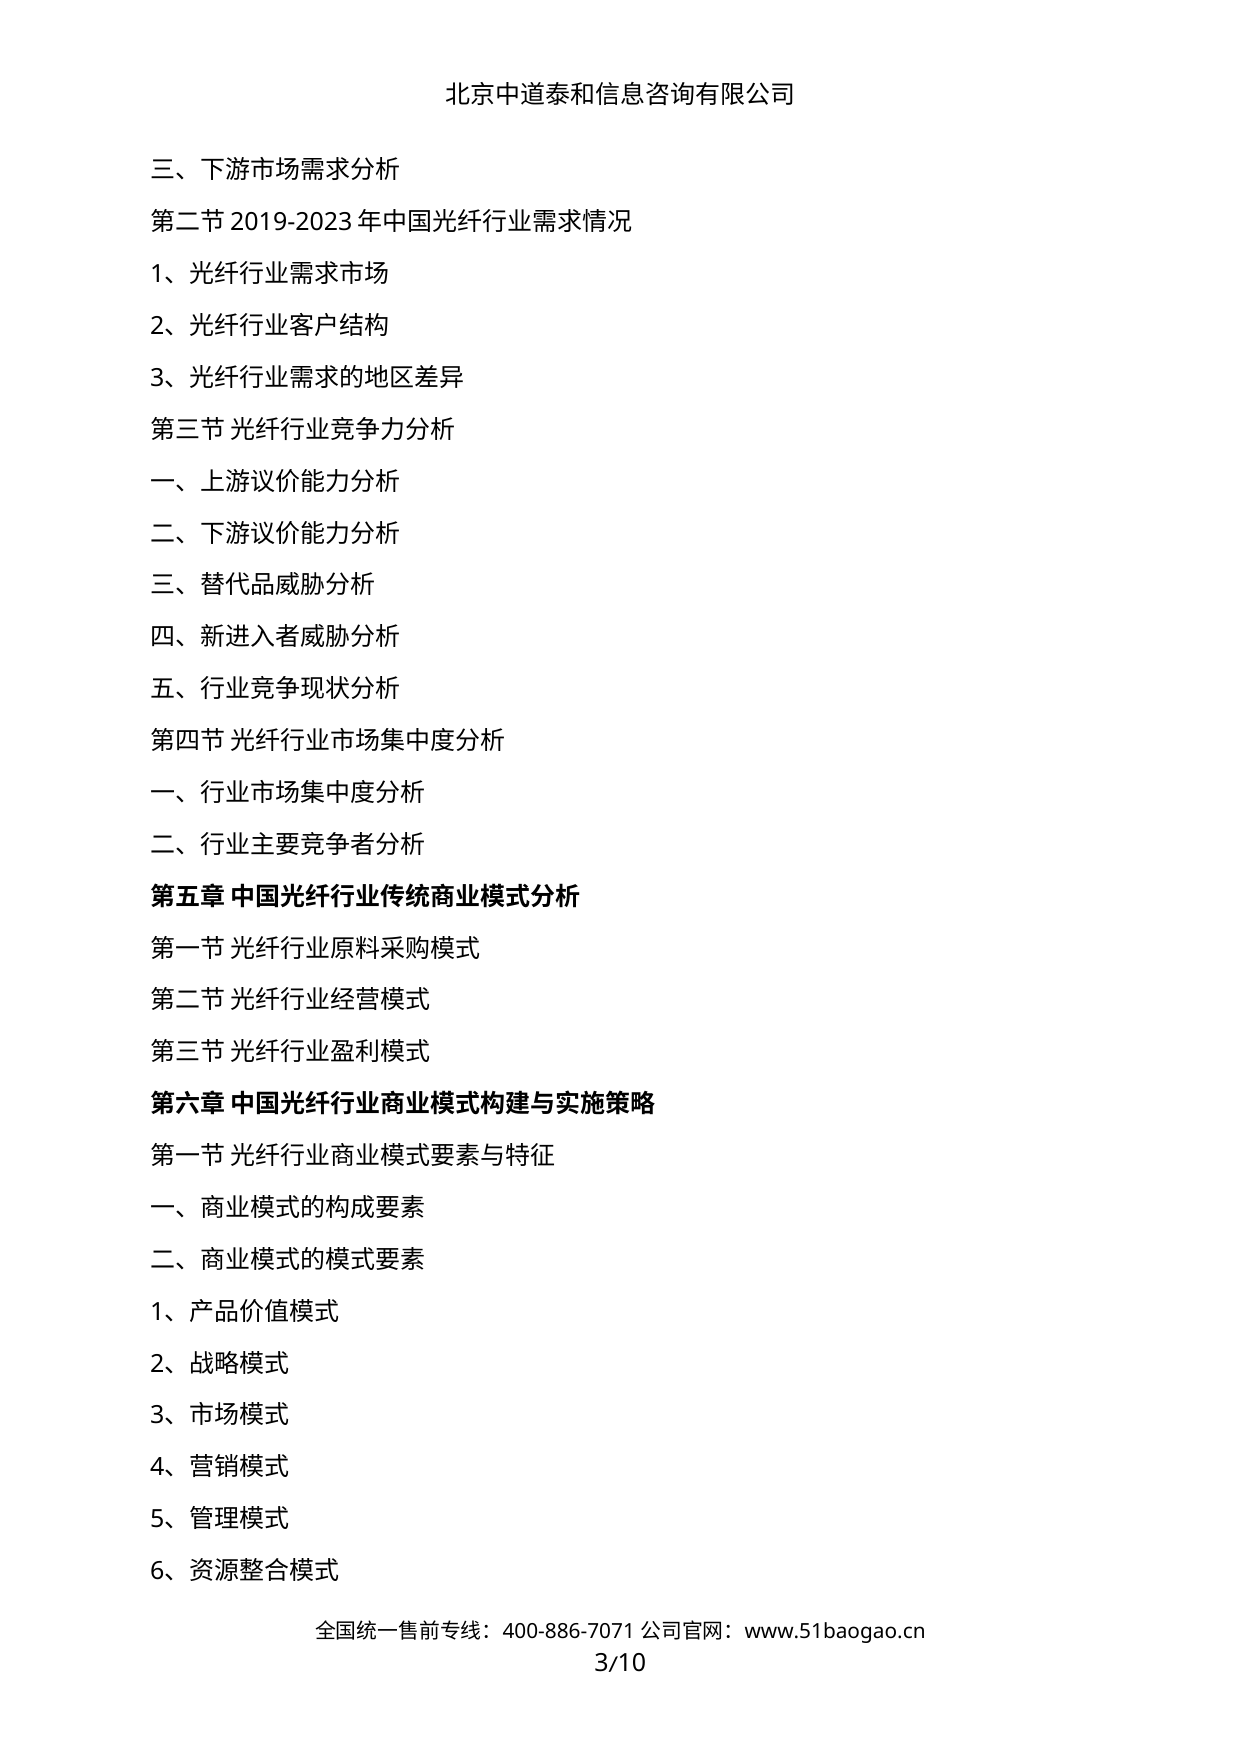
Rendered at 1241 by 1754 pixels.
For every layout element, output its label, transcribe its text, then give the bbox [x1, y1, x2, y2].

text 三、替代品威胁分析 [150, 565, 1090, 601]
text 5、管理模式 [150, 1499, 1090, 1535]
text 三、下游市场需求分析 [150, 150, 1090, 186]
text 1、光纤行业需求市场 [150, 254, 1090, 290]
text 第一节 光纤行业原料采购模式 [150, 928, 1090, 964]
text 第二节 光纤行业经营模式 [150, 980, 1090, 1016]
text 第三节 光纤行业盈利模式 [150, 1032, 1090, 1068]
text 第三节 光纤行业竞争力分析 [150, 409, 1090, 446]
text 四、新进入者威胁分析 [150, 617, 1090, 653]
text 3、市场模式 [150, 1395, 1090, 1431]
text 第二节2019-2023年中国光纤行业需求情况 [150, 202, 1090, 238]
text 第四节 光纤行业市场集中度分析 [150, 721, 1090, 757]
text 一、上游议价能力分析 [150, 461, 1090, 497]
text 一、商业模式的构成要素 [150, 1187, 1090, 1224]
text 4、营销模式 [150, 1447, 1090, 1483]
text 一、行业市场集中度分析 [150, 772, 1090, 809]
text 2、战略模式 [150, 1343, 1090, 1379]
text 6、资源整合模式 [150, 1551, 1090, 1587]
text 3、光纤行业需求的地区差异 [150, 357, 1090, 394]
text 二、行业主要竞争者分析 [150, 824, 1090, 861]
text 2、光纤行业客户结构 [150, 306, 1090, 342]
text 第一节 光纤行业商业模式要素与特征 [150, 1136, 1090, 1172]
text 第五章 中国光纤行业传统商业模式分析 [150, 876, 1090, 912]
text 二、下游议价能力分析 [150, 513, 1090, 549]
text 五、行业竞争现状分析 [150, 669, 1090, 705]
text 第六章 中国光纤行业商业模式构建与实施策略 [150, 1084, 1090, 1120]
text 1、产品价值模式 [150, 1291, 1090, 1327]
text 二、商业模式的模式要素 [150, 1239, 1090, 1276]
